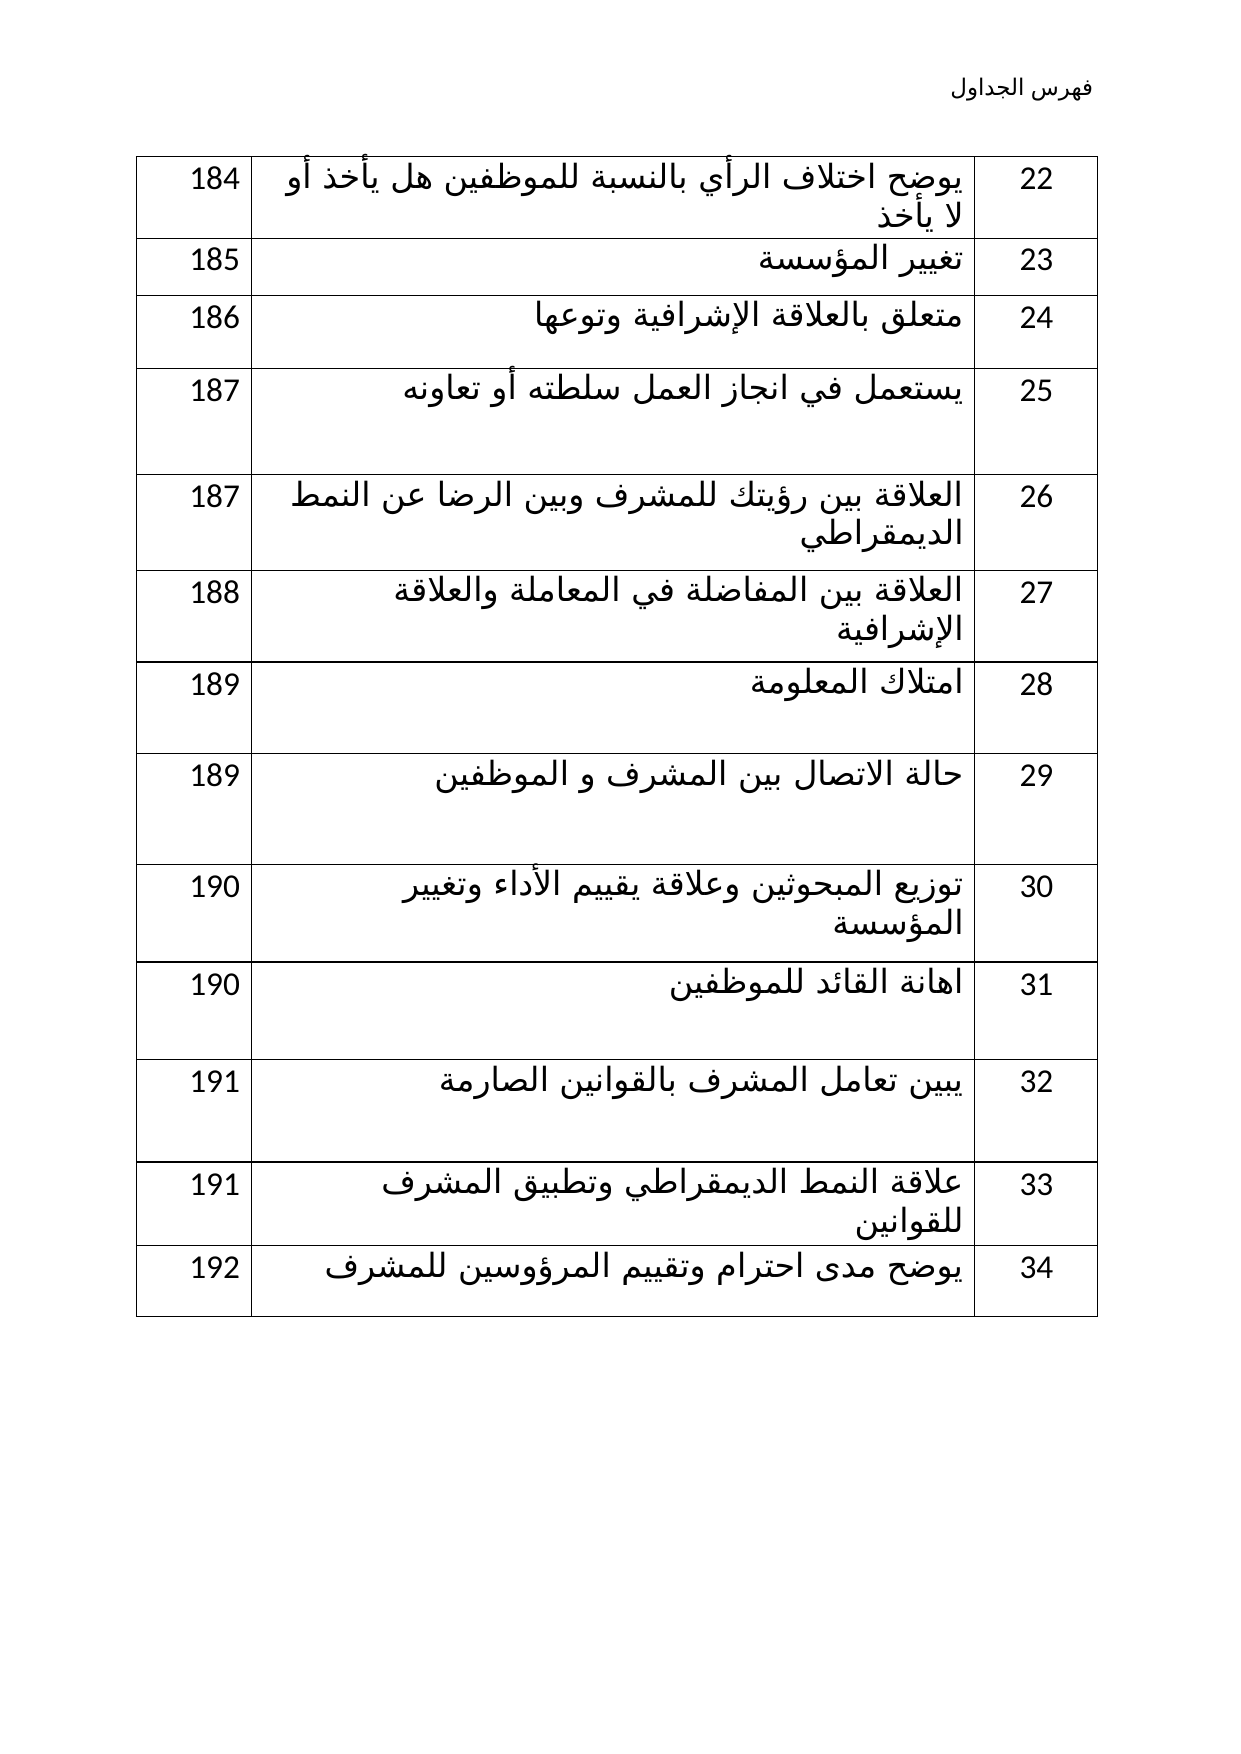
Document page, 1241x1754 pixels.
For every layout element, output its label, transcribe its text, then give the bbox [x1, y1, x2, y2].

table_cell 191 [137, 1163, 251, 1245]
table_cell حالة الاتصال بين المشرف و الموظفين [252, 754, 974, 863]
table_cell 184 [137, 157, 251, 237]
table_cell 34 [975, 1246, 1097, 1316]
table_cell يوضح مدى احترام وتقييم المرؤوسين للمشرف [252, 1246, 974, 1316]
table_cell يوضح اختلاف الرأي بالنسبة للموظفين هل يأخذ أو لا يأخذ [252, 157, 974, 237]
table_cell 22 [975, 157, 1097, 237]
table_cell 23 [975, 239, 1097, 295]
table_cell 190 [137, 963, 251, 1059]
table_cell 189 [137, 663, 251, 753]
table_cell العلاقة بين المفاضلة في المعاملة والعلاقة الإشرافية [252, 571, 974, 661]
table_cell 31 [975, 963, 1097, 1059]
table_cell تغيير المؤسسة [252, 239, 974, 295]
table_cell 187 [137, 369, 251, 474]
table_cell متعلق بالعلاقة الإشرافية وتوعها [252, 296, 974, 368]
table_cell 187 [137, 475, 251, 570]
table_cell 190 [137, 865, 251, 961]
table_cell 28 [975, 663, 1097, 753]
table_cell 30 [975, 865, 1097, 961]
table_cell 25 [975, 369, 1097, 474]
table_cell امتلاك المعلومة [252, 663, 974, 753]
table_cell 26 [975, 475, 1097, 570]
table_cell 191 [137, 1060, 251, 1161]
table_cell يستعمل في انجاز العمل سلطته أو تعاونه [252, 369, 974, 474]
table_cell 29 [975, 754, 1097, 863]
table_cell علاقة النمط الديمقراطي وتطبيق المشرف للقوانين [252, 1163, 974, 1245]
table_cell 24 [975, 296, 1097, 368]
table_cell 27 [975, 571, 1097, 661]
table_cell 32 [975, 1060, 1097, 1161]
table_cell 33 [975, 1163, 1097, 1245]
table_cell 188 [137, 571, 251, 661]
table_cell 192 [137, 1246, 251, 1316]
table_cell 185 [137, 239, 251, 295]
table_cell 186 [137, 296, 251, 368]
table_cell العلاقة بين رؤيتك للمشرف وبين الرضا عن النمط الديمقراطي [252, 475, 974, 570]
table_cell توزيع المبحوثين وعلاقة يقييم الأداء وتغيير المؤسسة [252, 865, 974, 961]
table_cell 189 [137, 754, 251, 863]
table_cell يبين تعامل المشرف بالقوانين الصارمة [252, 1060, 974, 1161]
table_cell اهانة القائد للموظفين [252, 963, 974, 1059]
